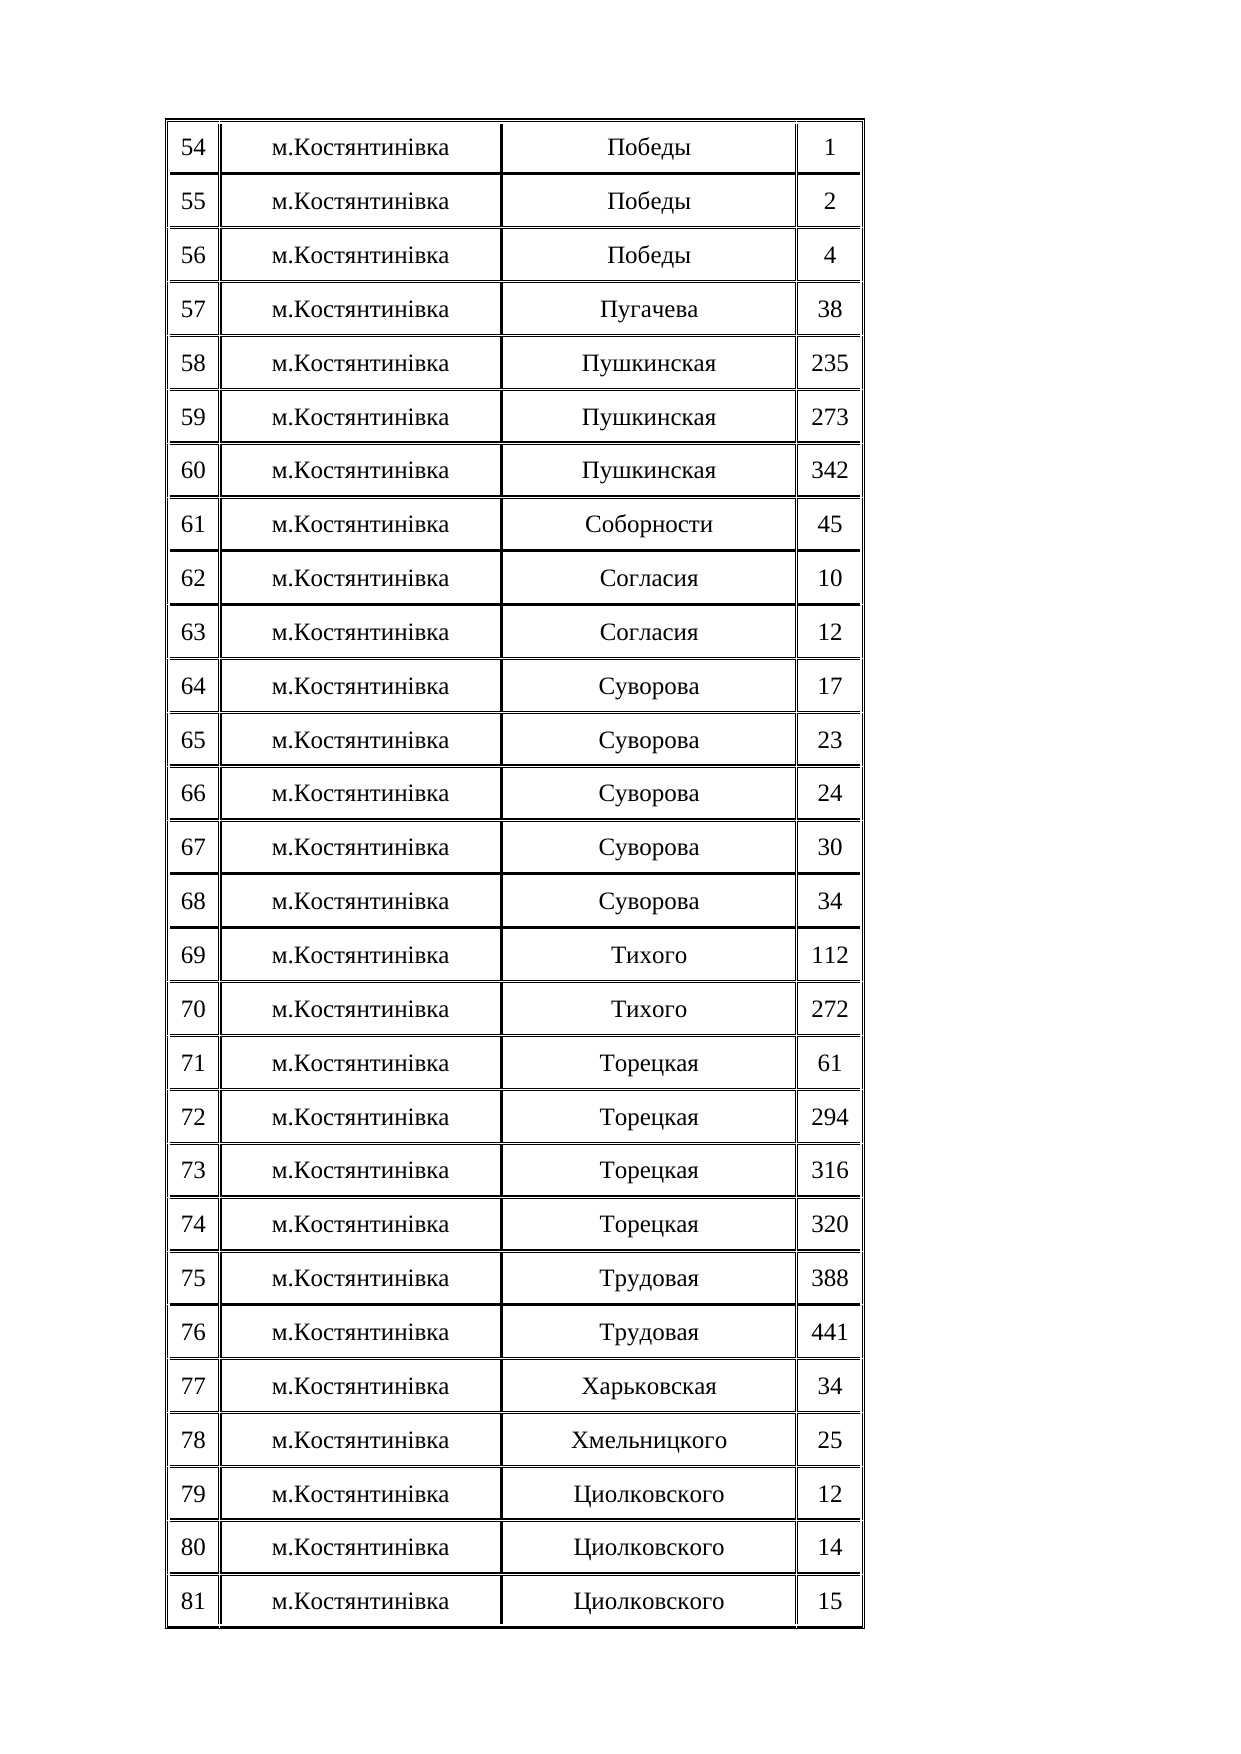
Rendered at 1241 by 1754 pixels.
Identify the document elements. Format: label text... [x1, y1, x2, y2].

table_cell 441 [798, 1303, 863, 1357]
table_cell Торецкая [503, 1199, 795, 1249]
table_cell 66 [168, 764, 218, 818]
table_cell Суворова [503, 875, 795, 926]
table_cell м.Костянтинівка [222, 606, 500, 657]
table_cell 45 [798, 495, 862, 549]
table_cell Циолковского [501, 1576, 797, 1626]
table_cell 294 [798, 1088, 862, 1141]
table_cell м.Костянтинівка [222, 1253, 500, 1303]
table_cell Торецкая [503, 1037, 795, 1087]
table_cell 273 [798, 388, 862, 441]
table_cell Циолковского [503, 1468, 795, 1518]
table_cell 30 [798, 818, 862, 872]
table_cell 24 [798, 764, 862, 818]
table_cell 75 [168, 1249, 218, 1303]
table_cell 77 [166, 1357, 220, 1411]
table_cell м.Костянтинівка [222, 768, 500, 818]
table_cell Торецкая [503, 1145, 795, 1195]
table_cell м.Костянтинівка [222, 499, 500, 549]
table_cell м.Костянтинівка [222, 1199, 500, 1249]
table_cell 70 [166, 980, 220, 1034]
table_cell м.Костянтинівка [222, 1306, 500, 1357]
table_cell Пушкинская [503, 337, 795, 387]
table_cell 342 [798, 441, 862, 495]
table_cell 67 [168, 818, 218, 872]
table_cell м.Костянтинівка [222, 1091, 500, 1141]
table_cell 320 [798, 1195, 862, 1249]
table_cell 12 [798, 603, 863, 657]
table_cell 2 [798, 172, 862, 226]
table_cell м.Костянтинівка [222, 1522, 500, 1572]
table_cell 34 [797, 1357, 863, 1411]
table_cell 74 [168, 1195, 218, 1249]
table_cell Суворова [503, 714, 795, 764]
table_cell м.Костянтинівка [222, 1360, 500, 1411]
table_cell 25 [797, 1411, 863, 1464]
table_cell 72 [168, 1088, 218, 1141]
table_cell 76 [166, 1303, 218, 1357]
table_cell Пугачева [503, 283, 795, 333]
table_cell Победы [503, 175, 795, 226]
table_cell 388 [798, 1249, 862, 1303]
table_cell Согласия [503, 606, 795, 657]
table_cell 79 [168, 1465, 218, 1518]
table_cell 68 [168, 872, 218, 926]
table_cell м.Костянтинівка [222, 660, 500, 711]
table_cell м.Костянтинівка [222, 1468, 500, 1518]
table_cell м.Костянтинівка [222, 552, 500, 603]
table_cell 56 [166, 226, 220, 280]
table_cell м.Костянтинівка [222, 1414, 500, 1464]
table_cell Суворова [503, 768, 795, 818]
table_cell 57 [166, 280, 220, 333]
table_cell Пушкинская [503, 445, 795, 495]
table_cell Торецкая [503, 1091, 795, 1141]
table_cell 59 [168, 388, 218, 441]
table_cell Харьковская [503, 1360, 795, 1411]
table_cell 73 [168, 1141, 218, 1195]
table_cell 55 [168, 172, 218, 226]
table_cell 34 [798, 872, 862, 926]
table_cell м.Костянтинівка [222, 875, 500, 926]
table_cell 80 [168, 1518, 218, 1572]
table_cell 112 [798, 926, 862, 980]
table_cell 60 [168, 441, 218, 495]
table_cell 54 [168, 120, 220, 172]
table_cell Тихого [503, 929, 795, 980]
table_cell 235 [798, 334, 862, 387]
table_cell Циолковского [503, 1522, 795, 1572]
table_cell м.Костянтинівка [220, 1576, 501, 1626]
table_cell 65 [166, 711, 220, 764]
table_cell Хмельницкого [503, 1414, 795, 1464]
table_cell 58 [168, 334, 218, 387]
table_cell Суворова [503, 660, 795, 711]
table_cell Пушкинская [503, 391, 795, 441]
table_cell м.Костянтинівка [222, 391, 500, 441]
table_cell 64 [166, 657, 220, 711]
table_cell м.Костянтинівка [222, 229, 500, 280]
table_cell 14 [798, 1518, 862, 1572]
table_cell Суворова [503, 822, 795, 872]
table_cell м.Костянтинівка [222, 822, 500, 872]
table_cell Трудовая [503, 1253, 795, 1303]
table_cell 316 [798, 1141, 862, 1195]
table_cell 71 [166, 1034, 220, 1087]
table_cell 63 [166, 603, 218, 657]
table_cell 15 [797, 1572, 862, 1626]
table_cell м.Костянтинівка [222, 337, 500, 387]
table_cell 81 [168, 1572, 220, 1626]
table_cell Тихого [503, 983, 795, 1034]
table_cell 78 [166, 1411, 220, 1464]
table_cell 61 [168, 495, 218, 549]
table_cell 23 [797, 711, 863, 764]
table_cell 10 [798, 549, 862, 603]
table_cell 17 [797, 657, 863, 711]
table_cell м.Костянтинівка [222, 175, 500, 226]
table_cell 38 [797, 280, 863, 333]
table_cell Трудовая [503, 1306, 795, 1357]
table_cell Победы [503, 229, 795, 280]
table_cell 62 [168, 549, 218, 603]
table_cell м.Костянтинівка [222, 283, 500, 333]
table_cell м.Костянтинівка [222, 1037, 500, 1087]
table_cell 1 [797, 122, 862, 172]
table_cell 61 [797, 1034, 863, 1087]
table_cell 4 [797, 226, 863, 280]
table_cell м.Костянтинівка [222, 1145, 500, 1195]
table_cell м.Костянтинівка [220, 122, 501, 172]
table_cell 12 [798, 1465, 862, 1518]
table_cell 272 [797, 980, 863, 1034]
table_cell 69 [168, 926, 218, 980]
table_cell Соборности [503, 499, 795, 549]
table_cell м.Костянтинівка [222, 929, 500, 980]
table_cell м.Костянтинівка [222, 714, 500, 764]
table_cell Победы [501, 122, 797, 172]
table_cell м.Костянтинівка [222, 445, 500, 495]
table_cell м.Костянтинівка [222, 983, 500, 1034]
table_cell Согласия [503, 552, 795, 603]
